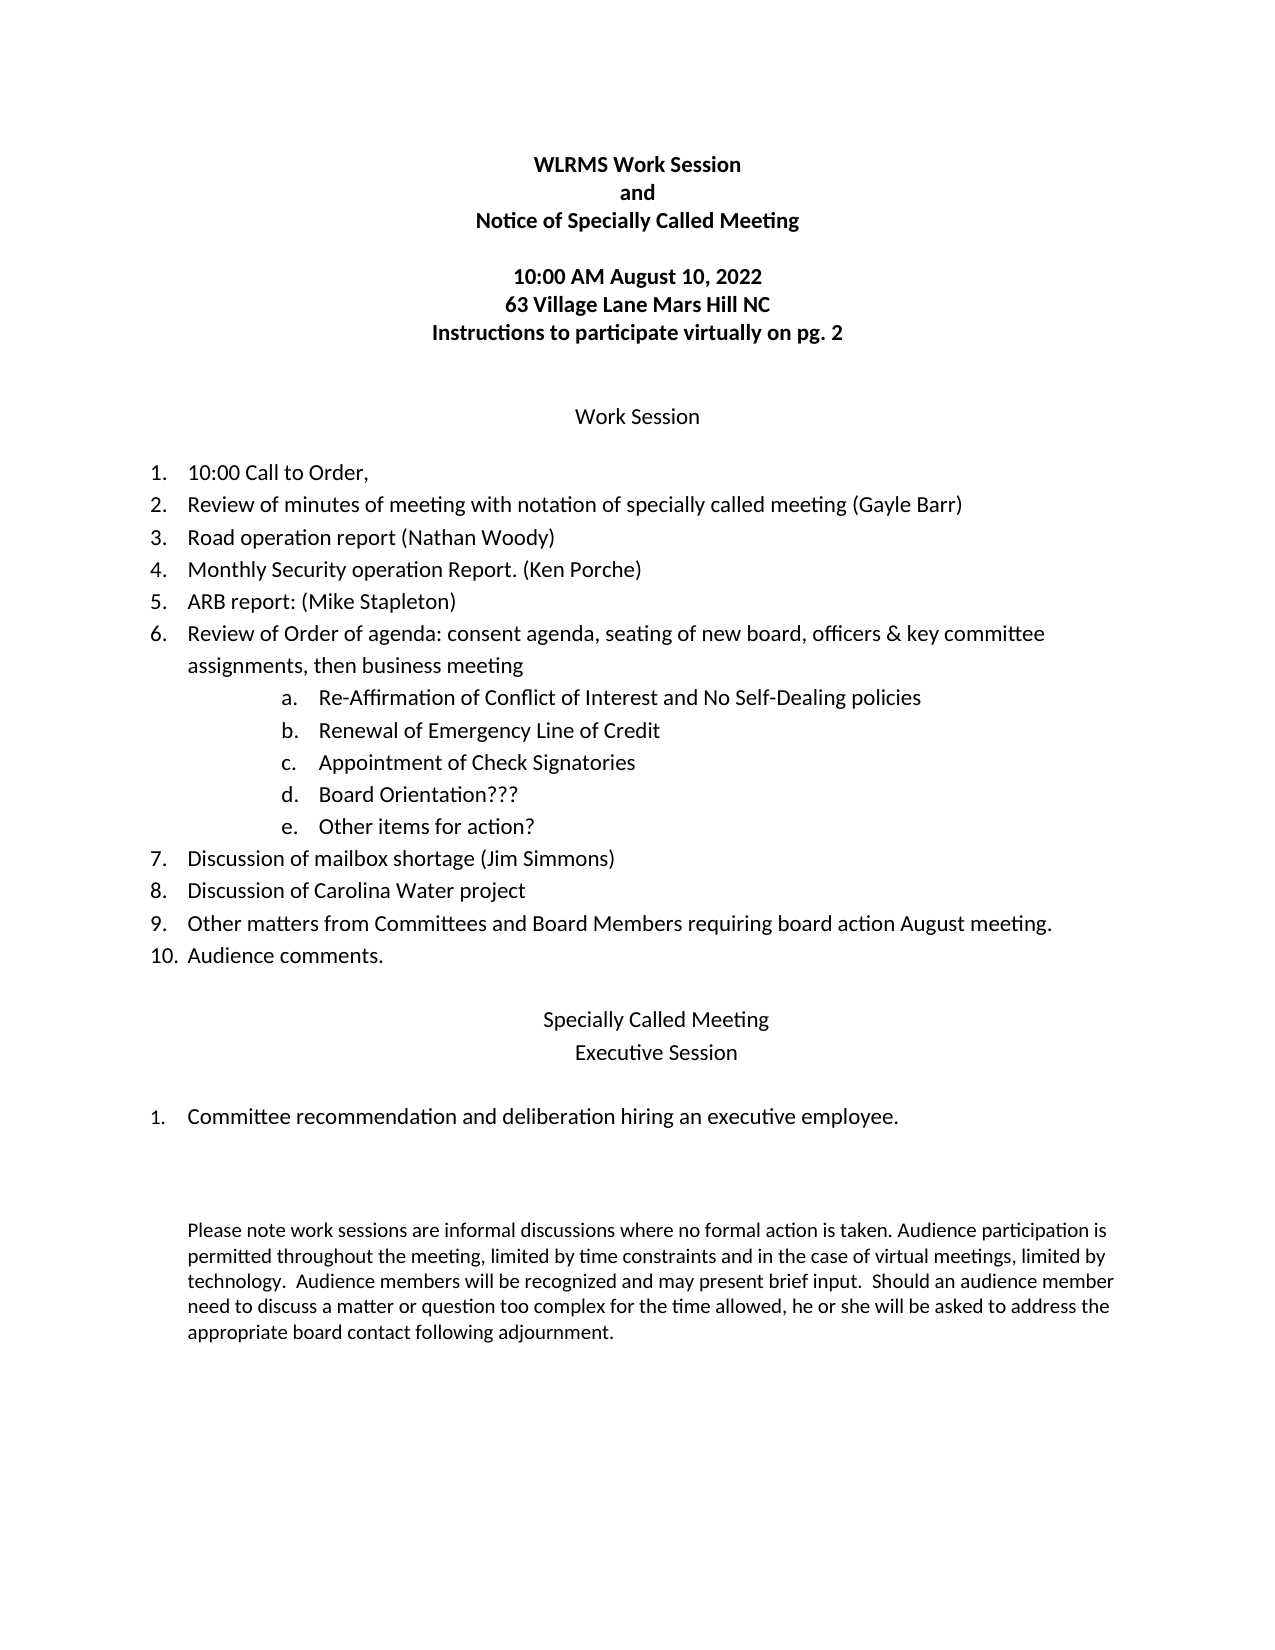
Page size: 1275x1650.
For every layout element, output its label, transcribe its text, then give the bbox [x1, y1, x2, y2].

text Instructions to participate virtually on pg. 2 [150, 318, 1125, 346]
text Work Session [150, 402, 1125, 430]
list Please note work sessions are informal discussions where no formal action is taken. Audience participation is permitted throughout the meeting, limited by time constraints and in the case of virtual meetings, limited by technology. Audience members will be recognized and may present brief input. Should an audience member need to discuss a matter or question too complex for the time allowed, he or she will be asked to address the appropriate board contact following adjournment. [187, 1217, 1125, 1344]
list Renewal of Emergency Line of Credit [281, 716, 1125, 744]
list Executive Session [187, 1038, 1125, 1066]
text and [150, 178, 1125, 206]
list Review of Order of agenda: consent agenda, seating of new board, officers & key committee assignments, then business meeting [150, 619, 1125, 679]
list Re-Affirmation of Conflict of Interest and No Self-Dealing policies [281, 683, 1125, 712]
list Road operation report (Nathan Woody) [150, 523, 1125, 551]
list Review of minutes of meeting with notation of specially called meeting (Gayle Barr) [150, 490, 1125, 518]
list Discussion of Carolina Water project [150, 877, 1125, 905]
list Monthly Security operation Report. (Ken Porche) [150, 555, 1125, 583]
list 10:00 Call to Order, [150, 458, 1125, 486]
list Other matters from Committees and Board Members requiring board action August meeting. [150, 909, 1125, 937]
list Audience comments. [150, 941, 1125, 969]
text WLRMS Work Session [150, 150, 1125, 178]
text 63 Village Lane Mars Hill NC [150, 290, 1125, 318]
list Other items for action? [281, 812, 1125, 840]
list Board Orientation??? [281, 780, 1125, 808]
text Notice of Specially Called Meeting [150, 206, 1125, 234]
list ARB report: (Mike Stapleton) [150, 587, 1125, 615]
list Committee recommendation and deliberation hiring an executive employee. [150, 1102, 1125, 1130]
list Appointment of Check Signatories [281, 748, 1125, 776]
list Discussion of mailbox shortage (Jim Simmons) [150, 844, 1125, 872]
list Specially Called Meeting [187, 1005, 1125, 1033]
text 10:00 AM August 10, 2022 [150, 262, 1125, 290]
